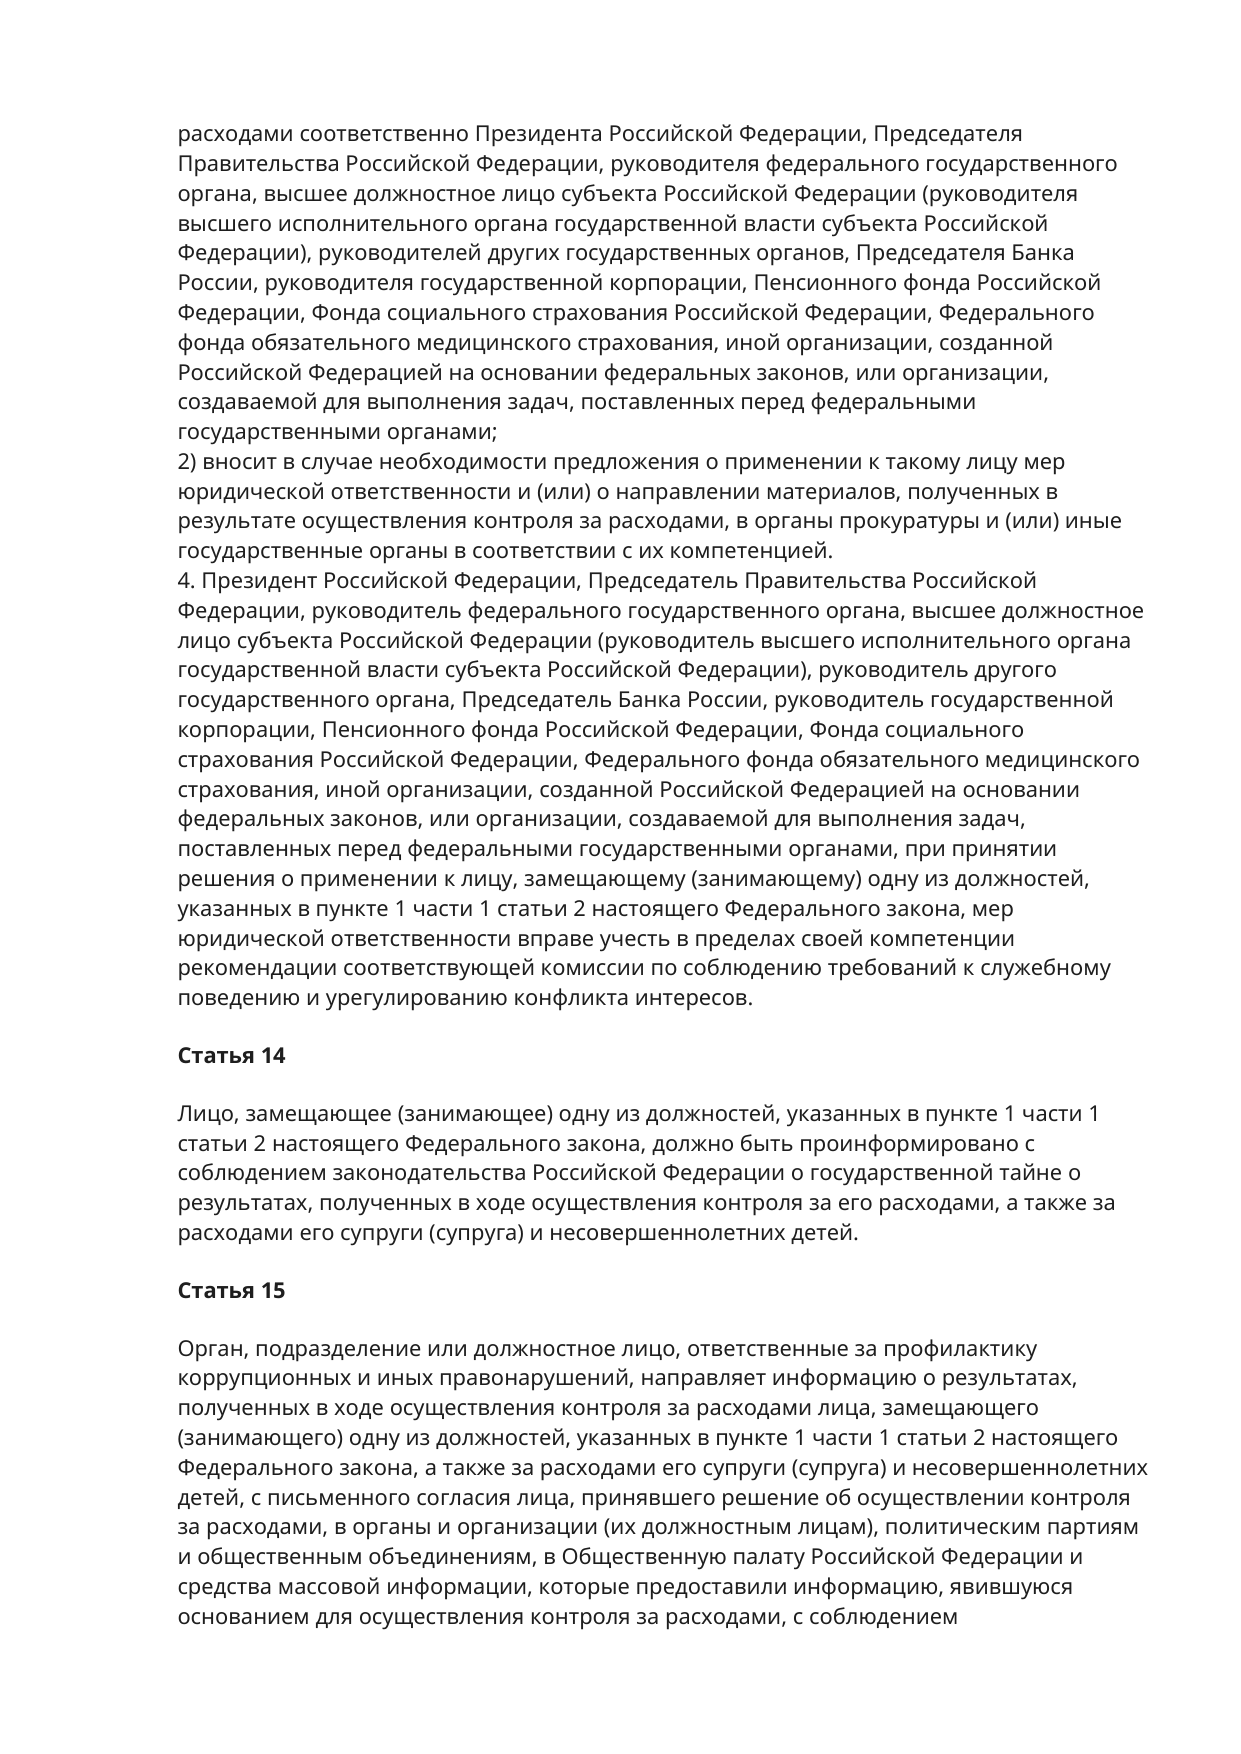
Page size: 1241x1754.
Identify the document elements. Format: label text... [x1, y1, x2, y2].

text Статья 14 [177, 1040, 1152, 1098]
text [177, 118, 1152, 1040]
text Лицо, замещающее (занимающее) одну из должностей, указанных в пункте 1 части 1 статьи 2 настоящего Федерального закона, должно быть проинформировано с соблюдением законодательства Российской Федерации о государственной тайне о результатах, полученных в ходе осуществления контроля за его расходами, а также за расходами его супруги (супруга) и несовершеннолетних детей. [177, 1098, 1152, 1275]
text Статья 15 [177, 1275, 1152, 1332]
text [177, 1332, 1152, 1630]
